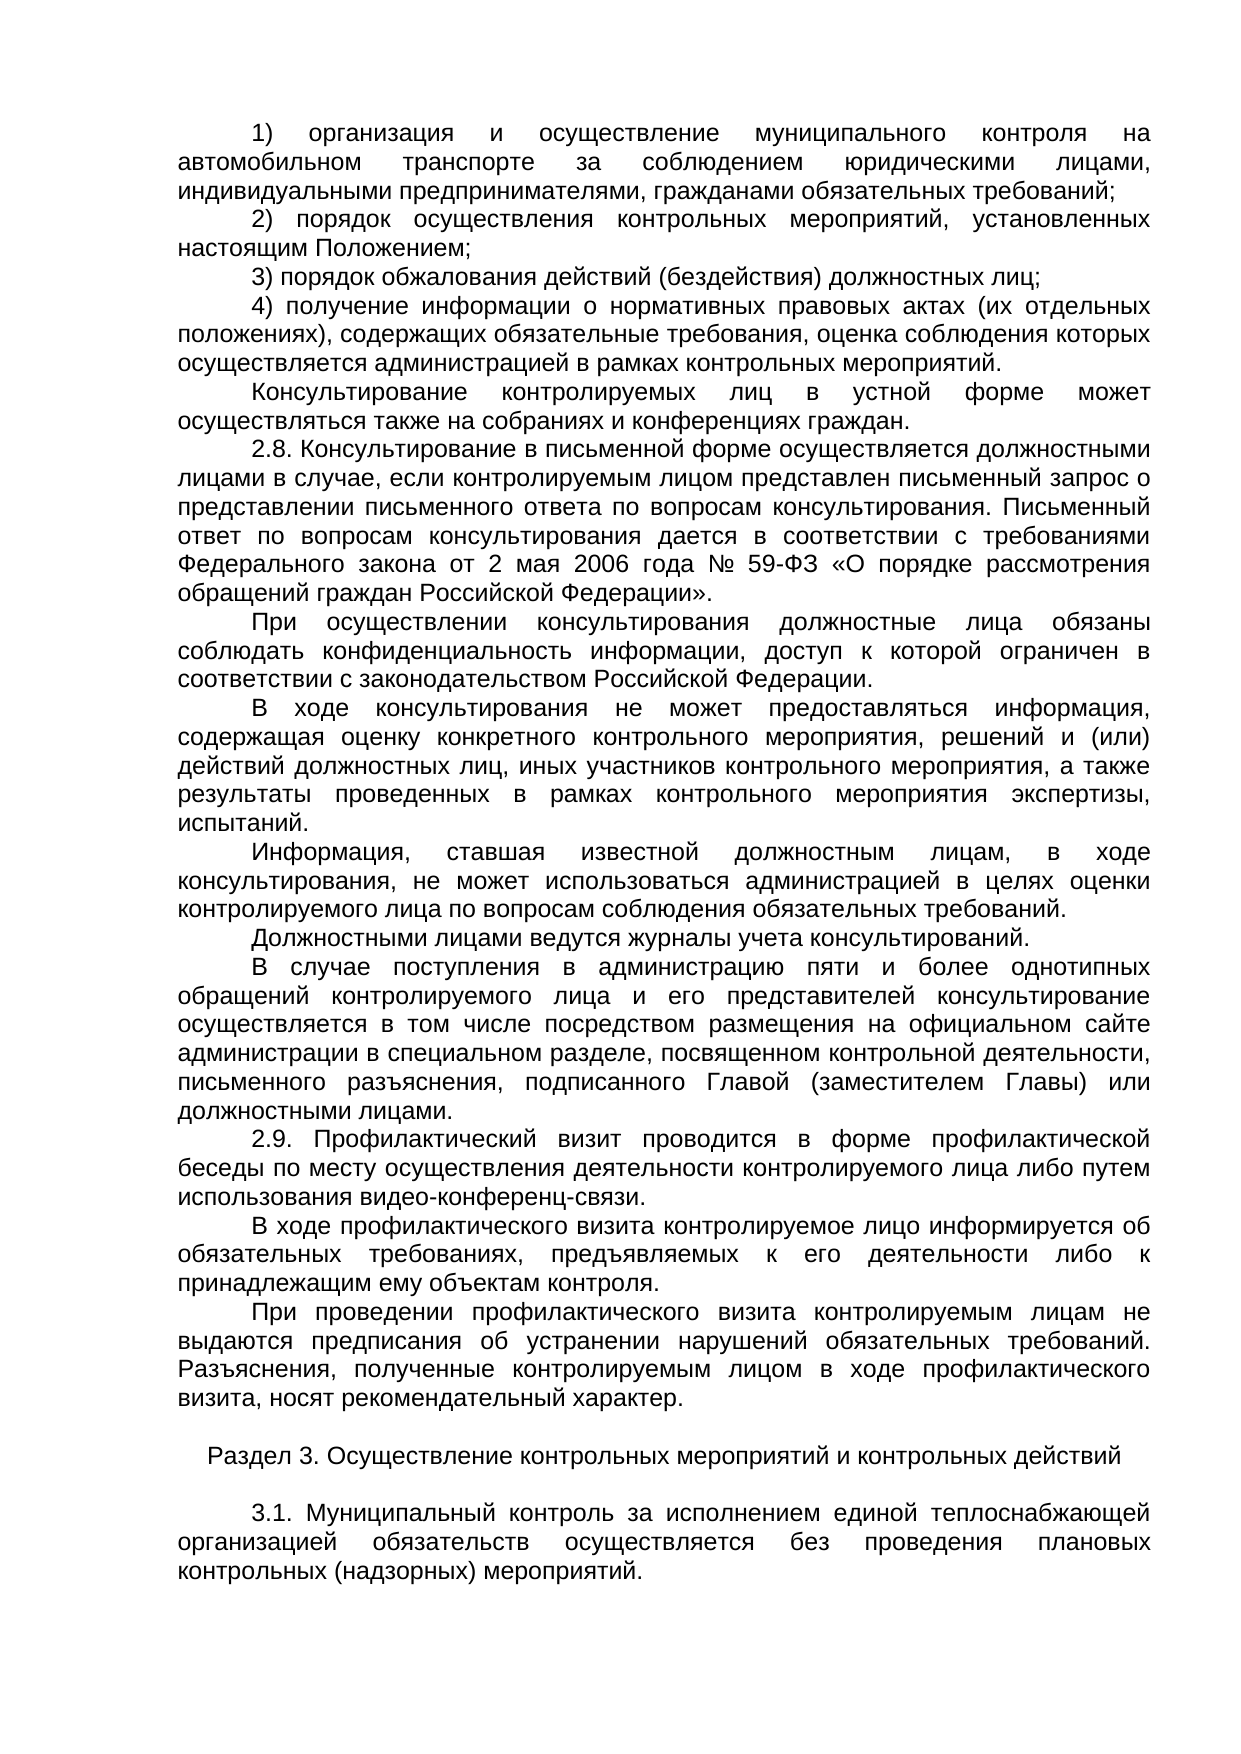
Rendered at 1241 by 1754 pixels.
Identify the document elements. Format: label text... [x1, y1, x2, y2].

text Раздел 3. Осуществление контрольных мероприятий и контрольных действий [177, 1441, 1152, 1469]
text Консультирование контролируемых лиц в устной форме может осуществляться также на собраниях и конференциях граждан. [177, 377, 1152, 434]
text Должностными лицами ведутся журналы учета консультирований. [177, 923, 1152, 952]
text 2.8. Консультирование в письменной форме осуществляется должностными лицами в случае, если контролируемым лицом представлен письменный запрос о представлении письменного ответа по вопросам консультирования. Письменный ответ по вопросам консультирования дается в соответствии с требованиями Федерального закона от 2 мая 2006 года № 59-ФЗ «О порядке рассмотрения обращений граждан Российской Федерации». [177, 434, 1152, 607]
text Информация, ставшая известной должностным лицам, в ходе консультирования, не может использоваться администрацией в целях оценки контролируемого лица по вопросам соблюдения обязательных требований. [177, 837, 1152, 923]
text При проведении профилактического визита контролируемым лицам не выдаются предписания об устранении нарушений обязательных требований. Разъяснения, полученные контролируемым лицом в ходе профилактического визита, носят рекомендательный характер. [177, 1297, 1152, 1412]
text В ходе профилактического визита контролируемое лицо информируется об обязательных требованиях, предъявляемых к его деятельности либо к принадлежащим ему объектам контроля. [177, 1211, 1152, 1297]
text 3.1. Муниципальный контроль за исполнением единой теплоснабжающей организацией обязательств осуществляется без проведения плановых контрольных (надзорных) мероприятий. [177, 1498, 1152, 1584]
text При осуществлении консультирования должностные лица обязаны соблюдать конфиденциальность информации, доступ к которой ограничен в соответствии с законодательством Российской Федерации. [177, 607, 1152, 693]
text В ходе консультирования не может предоставляться информация, содержащая оценку конкретного контрольного мероприятия, решений и (или) действий должностных лиц, иных участников контрольного мероприятия, а также результаты проведенных в рамках контрольного мероприятия экспертизы, испытаний. [177, 693, 1152, 837]
text 2) порядок осуществления контрольных мероприятий, установленных настоящим Положением; [177, 204, 1152, 262]
text 3) порядок обжалования действий (бездействия) должностных лиц; [177, 262, 1152, 291]
text 4) получение информации о нормативных правовых актах (их отдельных положениях), содержащих обязательные требования, оценка соблюдения которых осуществляется администрацией в рамках контрольных мероприятий. [177, 291, 1152, 377]
text В случае поступления в администрацию пяти и более однотипных обращений контролируемого лица и его представителей консультирование осуществляется в том числе посредством размещения на официальном сайте администрации в специальном разделе, посвященном контрольной деятельности, письменного разъяснения, подписанного Главой (заместителем Главы) или должностными лицами. [177, 952, 1152, 1124]
text 1) организация и осуществление муниципального контроля на автомобильном транспорте за соблюдением юридическими лицами, индивидуальными предпринимателями, гражданами обязательных требований; [177, 118, 1152, 204]
text 2.9. Профилактический визит проводится в форме профилактической беседы по месту осуществления деятельности контролируемого лица либо путем использования видео-конференц-связи. [177, 1124, 1152, 1211]
